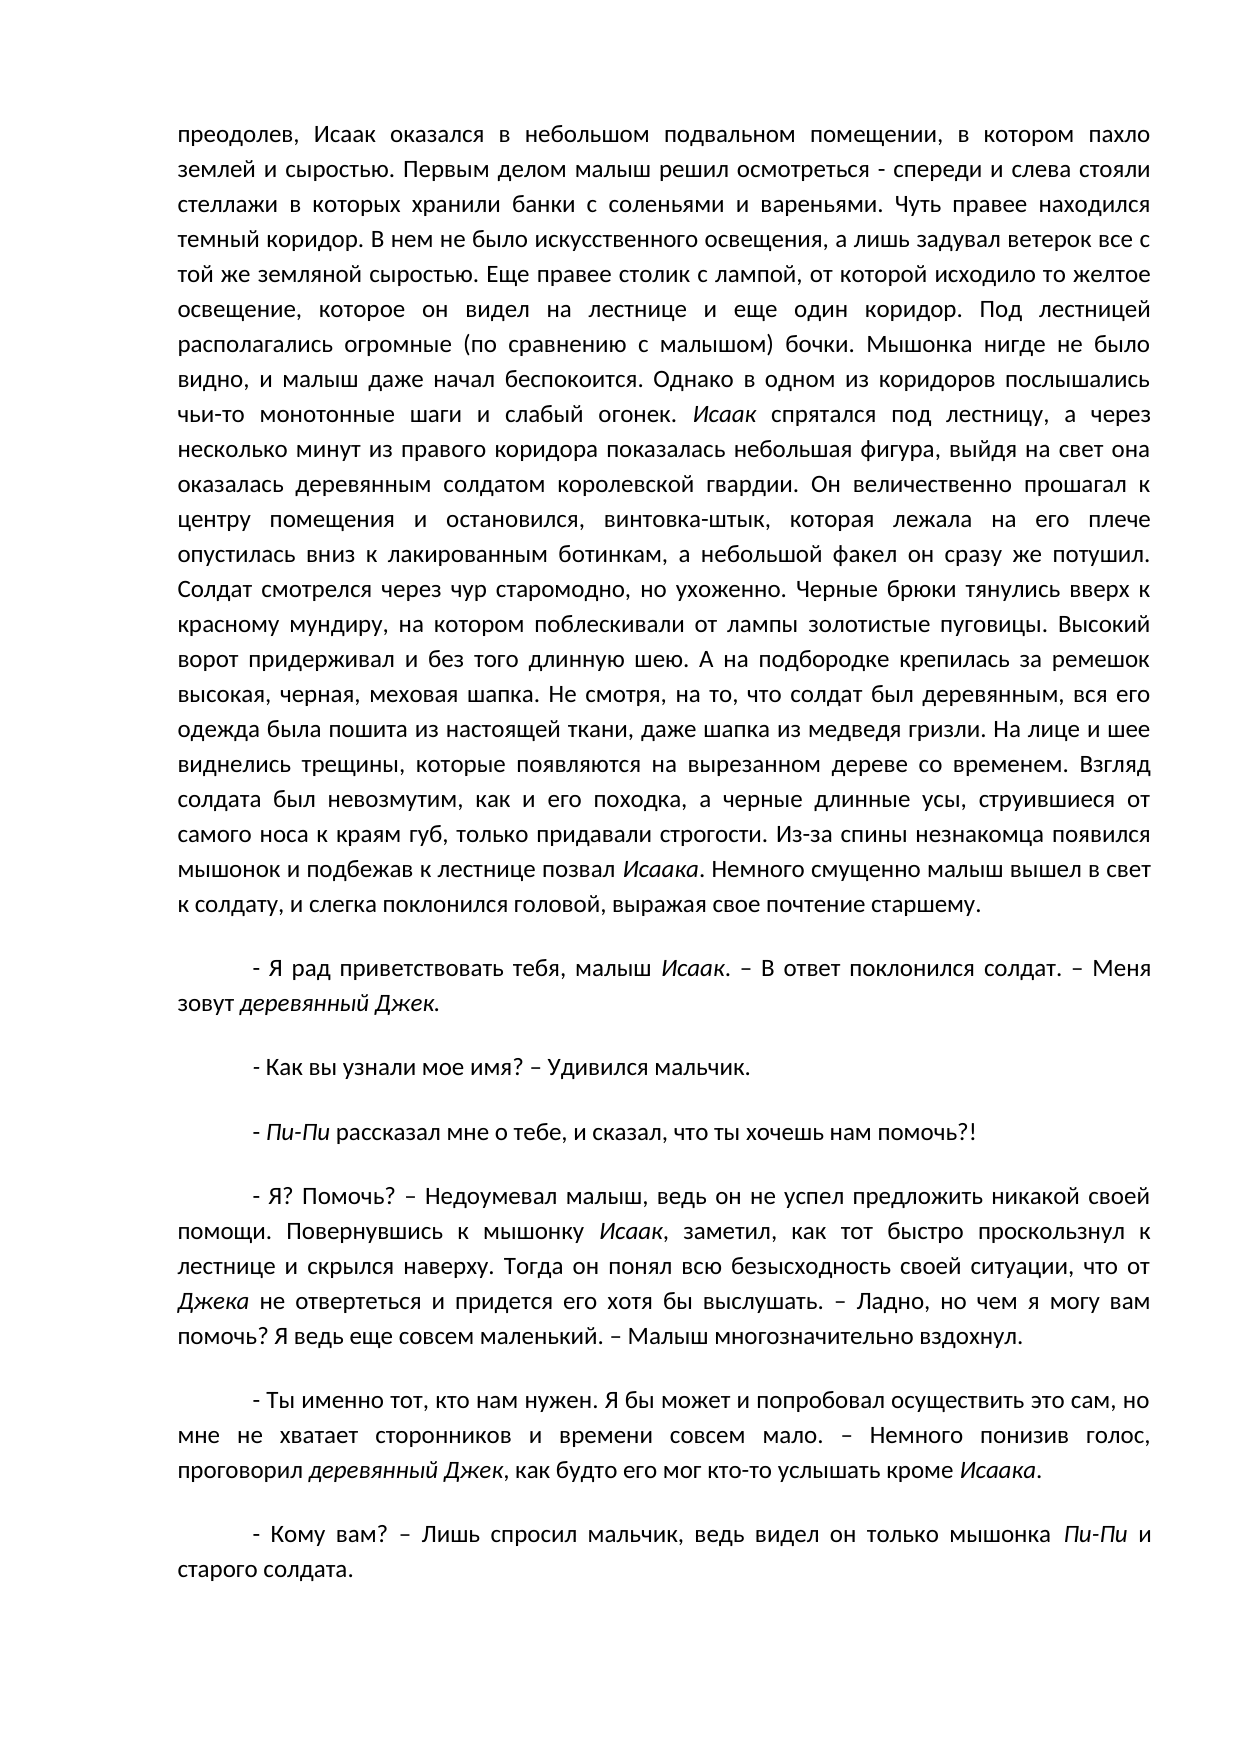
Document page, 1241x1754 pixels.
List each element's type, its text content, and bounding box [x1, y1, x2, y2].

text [177, 118, 1152, 919]
text - Пи-Пи рассказал мне о тебе, и сказал, что ты хочешь нам помочь?! [177, 1116, 1152, 1146]
text - Я рад приветствовать тебя, малыш Исаак. – В ответ поклонился солдат. – Меня зовут деревянный Джек. [177, 952, 1152, 1018]
text - Как вы узнали мое имя? – Удивился мальчик. [177, 1051, 1152, 1082]
text - Я? Помочь? – Недоумевал малыш, ведь он не успел предложить никакой своей помощи. Повернувшись к мышонку Исаак, заметил, как тот быстро проскользнул к лестнице и скрылся наверху. Тогда он понял всю безысходность своей ситуации, что от Джека не отвертеться и придется его хотя бы выслушать. – Ладно, но чем я могу вам помочь? Я ведь еще совсем маленький. – Малыш многозначительно вздохнул. [177, 1180, 1152, 1350]
text - Кому вам? – Лишь спросил мальчик, ведь видел он только мышонка Пи-Пи и старого солдата. [177, 1518, 1152, 1584]
text - Ты именно тот, кто нам нужен. Я бы может и попробовал осуществить это сам, но мне не хватает сторонников и времени совсем мало. – Немного понизив голос, проговорил деревянный Джек, как будто его мог кто-то услышать кроме Исаака. [177, 1384, 1152, 1484]
